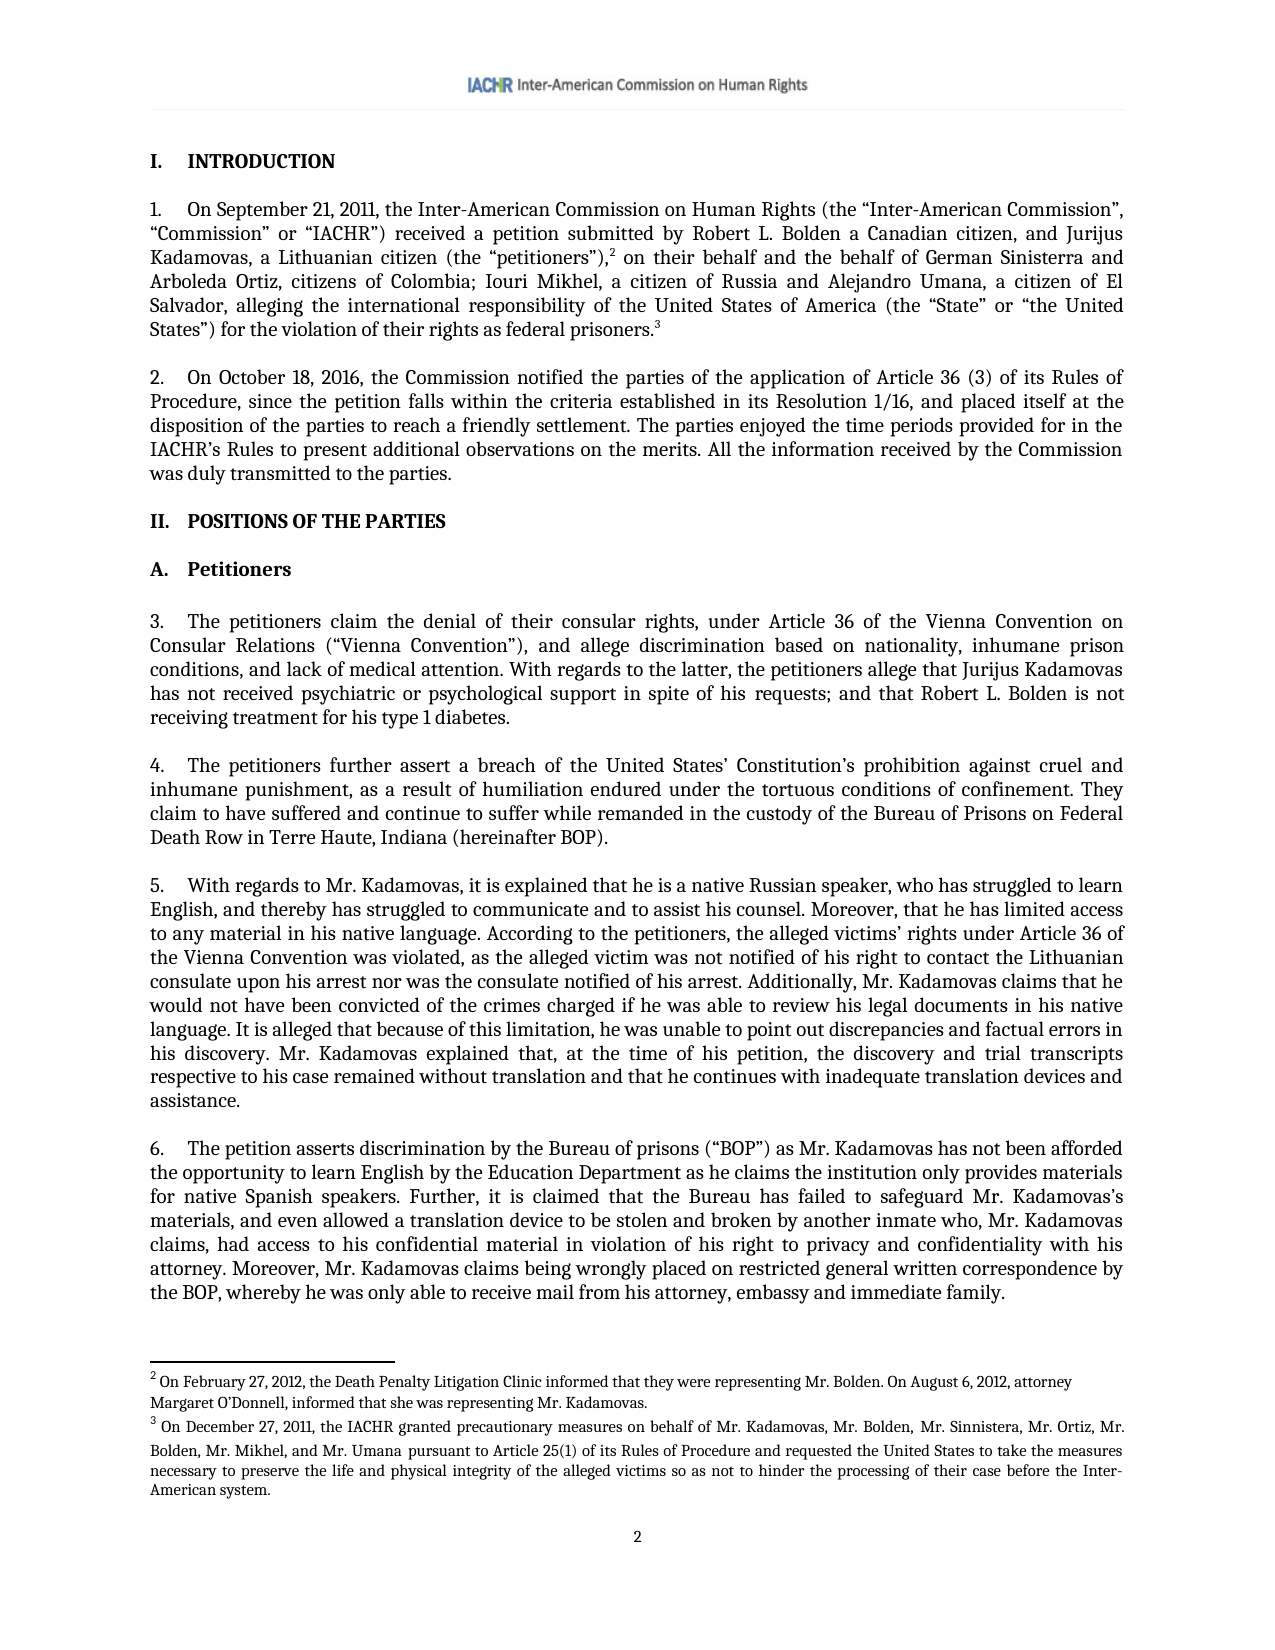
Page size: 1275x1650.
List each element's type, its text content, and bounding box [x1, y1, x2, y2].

list The petitioners claim the denial of their consular rights, under Article 36 of the Vienna Convention on Consular Relations (“Vienna Convention”), and allege discrimination based on nationality, inhumane prison conditions, and lack of medical attention. With regards to the latter, the petitioners allege that Jurijus Kadamovas has not received psychiatric or psychological support in spite of his requests; and that Robert L. Bolden is not receiving treatment for his type 1 diabetes. [150, 610, 1125, 730]
list On September 21, 2011, the Inter-American Commission on Human Rights (the “Inter-American Commission”, “Commission” or “IACHR”) received a petition submitted by Robert L. Bolden a Canadian citizen, and Jurijus Kadamovas, a Lithuanian citizen (the “petitioners”), on their behalf and the behalf of German Sinisterra and Arboleda Ortiz, citizens of Colombia; Iouri Mikhel, a citizen of Russia and Alejandro Umana, a citizen of El Salvador, alleging the international responsibility of the United States of America (the “State” or “the United States”) for the violation of their rights as federal prisoners. [150, 198, 1125, 342]
subtitle INTRODUCTION [150, 150, 1125, 174]
list On October 18, 2016, the Commission notified the parties of the application of Article 36 (3) of its Rules of Procedure, since the petition falls within the criteria established in its Resolution 1/16, and placed itself at the disposition of the parties to reach a friendly settlement. The parties enjoyed the time periods provided for in the IACHR’s Rules to present additional observations on the merits. All the information received by the Commission was duly transmitted to the parties. [150, 366, 1125, 485]
list The petitioners further assert a breach of the United States’ Constitution’s prohibition against cruel and inhumane punishment, as a result of humiliation endured under the tortuous conditions of confinement. They claim to have suffered and continue to suffer while remanded in the custody of the Bureau of Prisons on Federal Death Row in Terre Haute, Indiana (hereinafter BOP). [150, 754, 1125, 849]
list The petition asserts discrimination by the Bureau of prisons (“BOP”) as Mr. Kadamovas has not been afforded the opportunity to learn English by the Education Department as he claims the institution only provides materials for native Spanish speakers. Further, it is claimed that the Bureau has failed to safeguard Mr. Kadamovas’s materials, and even allowed a translation device to be stolen and broken by another inmate who, Mr. Kadamovas claims, had access to his confidential material in violation of his right to privacy and confidentiality with his attorney. Moreover, Mr. Kadamovas claims being wrongly placed on restricted general written correspondence by the BOP, whereby he was only able to receive mail from his attorney, embassy and immediate family. [150, 1137, 1125, 1305]
picture [456, 75, 819, 95]
subtitle Petitioners [150, 557, 1125, 581]
list With regards to Mr. Kadamovas, it is explained that he is a native Russian speaker, who has struggled to learn English, and thereby has struggled to communicate and to assist his counsel. Moreover, that he has limited access to any material in his native language. According to the petitioners, the alleged victims’ rights under Article 36 of the Vienna Convention was violated, as the alleged victim was not notified of his right to contact the Lithuanian consulate upon his arrest nor was the consulate notified of his arrest. Additionally, Mr. Kadamovas claims that he would not have been convicted of the crimes charged if he was able to review his legal documents in his native language. It is alleged that because of this limitation, he was unable to point out discrepancies and factual errors in his discovery. Mr. Kadamovas explained that, at the time of his petition, the discovery and trial transcripts respective to his case remained without translation and that he continues with inadequate translation devices and assistance. [150, 873, 1125, 1113]
subtitle POSITIONS OF THE PARTIES [150, 509, 1125, 533]
